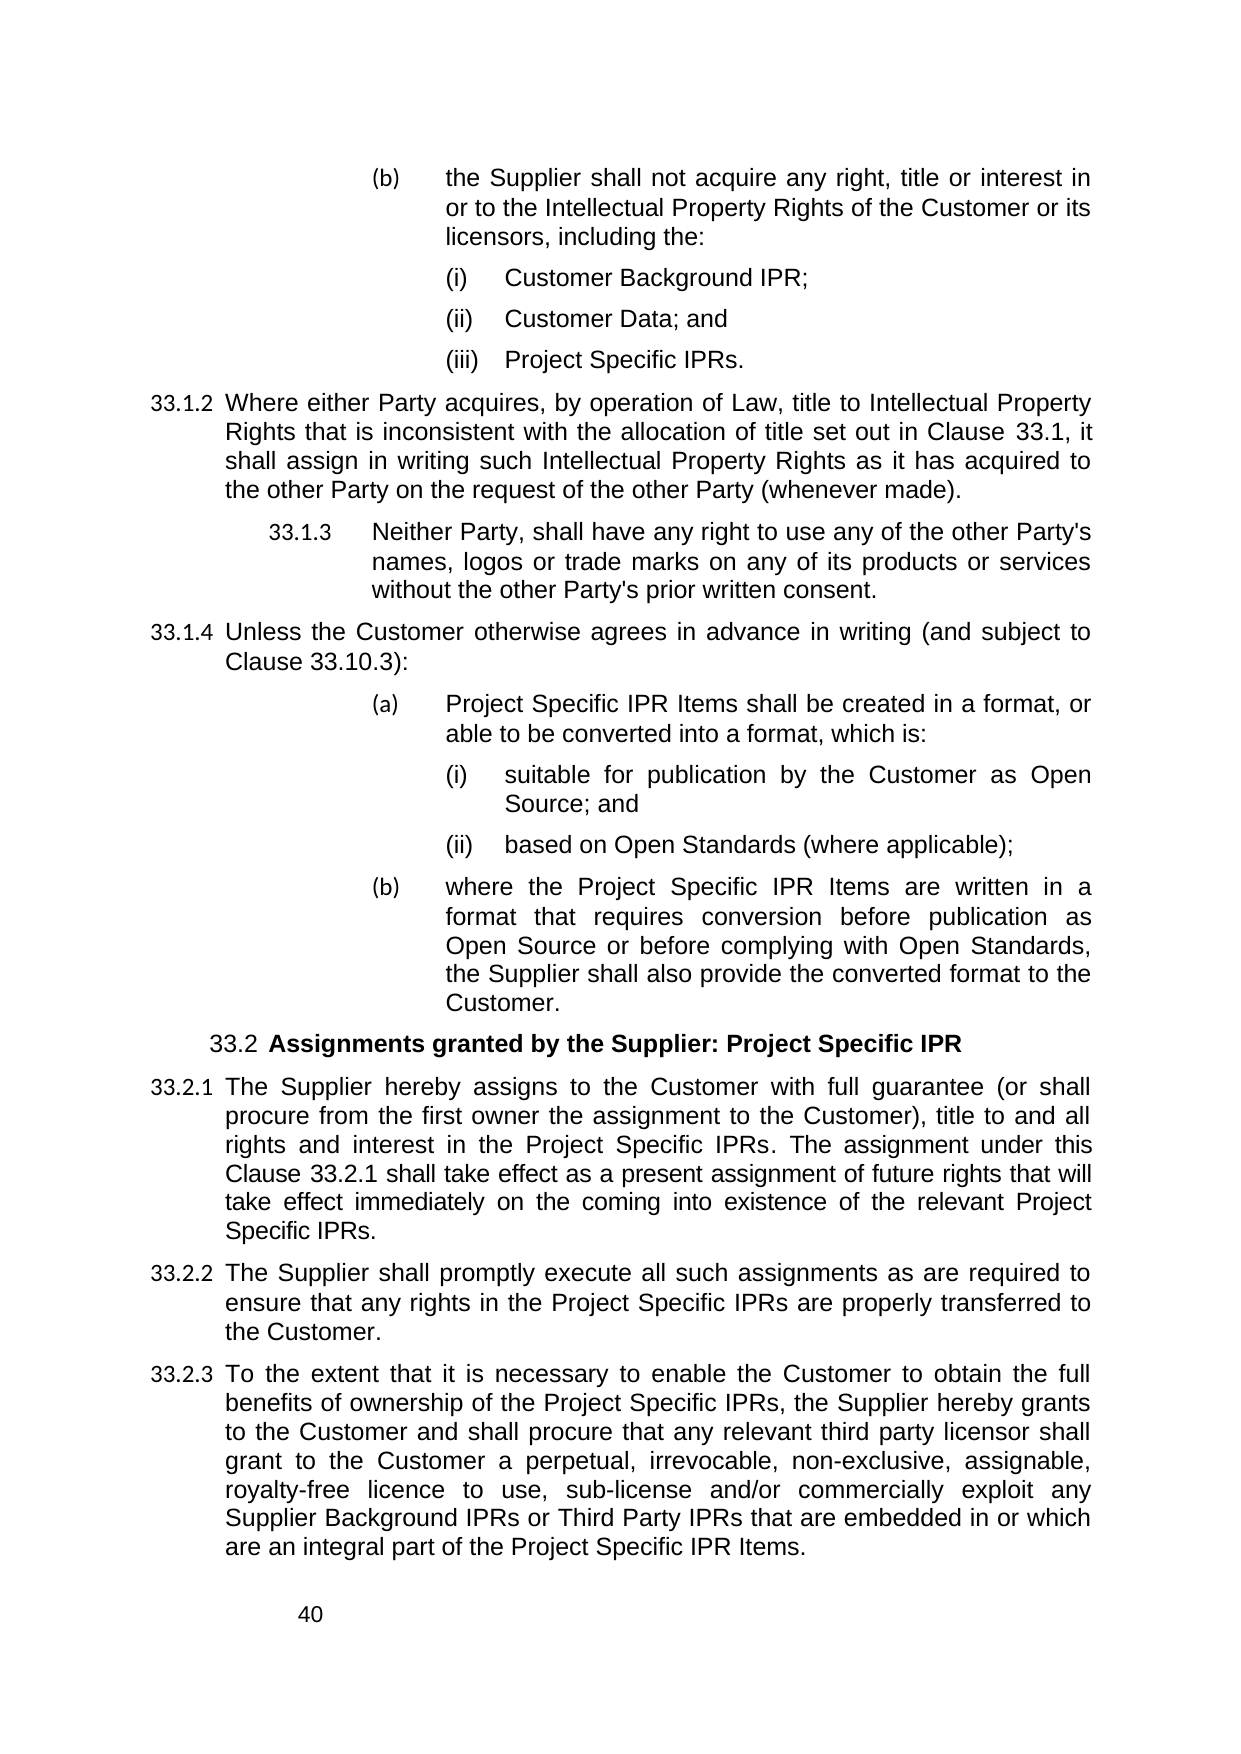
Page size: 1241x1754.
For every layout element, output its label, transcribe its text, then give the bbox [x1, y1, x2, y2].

subtitle Assignments granted by the Supplier: Project Specific IPR [209, 1029, 1093, 1058]
text Customer Data; and [445, 304, 1093, 333]
text Neither Party, shall have any right to use any of the other Party's names, logos or trade marks on any of its products or services without the other Party's prior written consent. [268, 516, 1093, 604]
text Unless the Customer otherwise agrees in advance in writing (and subject to Clause 33.10.3): [150, 617, 1093, 676]
text suitable for publication by the Customer as Open Source; and [445, 760, 1093, 818]
text Where either Party acquires, by operation of Law, title to Intellectual Property Rights that is inconsistent with the allocation of title set out in Clause 33.1, it shall assign in writing such Intellectual Property Rights as it has acquired to the other Party on the request of the other Party (whenever made). [150, 387, 1093, 503]
text Project Specific IPRs. [445, 346, 1093, 374]
text To the extent that it is necessary to enable the Customer to obtain the full benefits of ownership of the Project Specific IPRs, the Supplier hereby grants to the Customer and shall procure that any relevant third party licensor shall grant to the Customer a perpetual, irrevocable, non-exclusive, assignable, royalty-free licence to use, sub-license and/or commercially exploit any Supplier Background IPRs or Third Party IPRs that are embedded in or which are an integral part of the Project Specific IPR Items. [150, 1358, 1093, 1561]
text Project Specific IPR Items shall be created in a format, or able to be converted into a format, which is: [372, 688, 1093, 748]
text where the Project Specific IPR Items are written in a format that requires conversion before publication as Open Source or before complying with Open Standards, the Supplier shall also provide the converted format to the Customer. [372, 871, 1093, 1017]
text based on Open Standards (where applicable); [445, 830, 1093, 859]
text Customer Background IPR; [445, 263, 1093, 292]
text The Supplier shall promptly execute all such assignments as are required to ensure that any rights in the Project Specific IPRs are properly transferred to the Customer. [150, 1257, 1093, 1345]
text The Supplier hereby assigns to the Customer with full guarantee (or shall procure from the first owner the assignment to the Customer), title to and all rights and interest in the Project Specific IPRs. The assignment under this Clause 33.2.1 shall take effect as a present assignment of future rights that will take effect immediately on the coming into existence of the relevant Project Specific IPRs. [150, 1071, 1093, 1245]
text the Supplier shall not acquire any right, title or interest in or to the Intellectual Property Rights of the Customer or its licensors, including the: [372, 162, 1093, 251]
